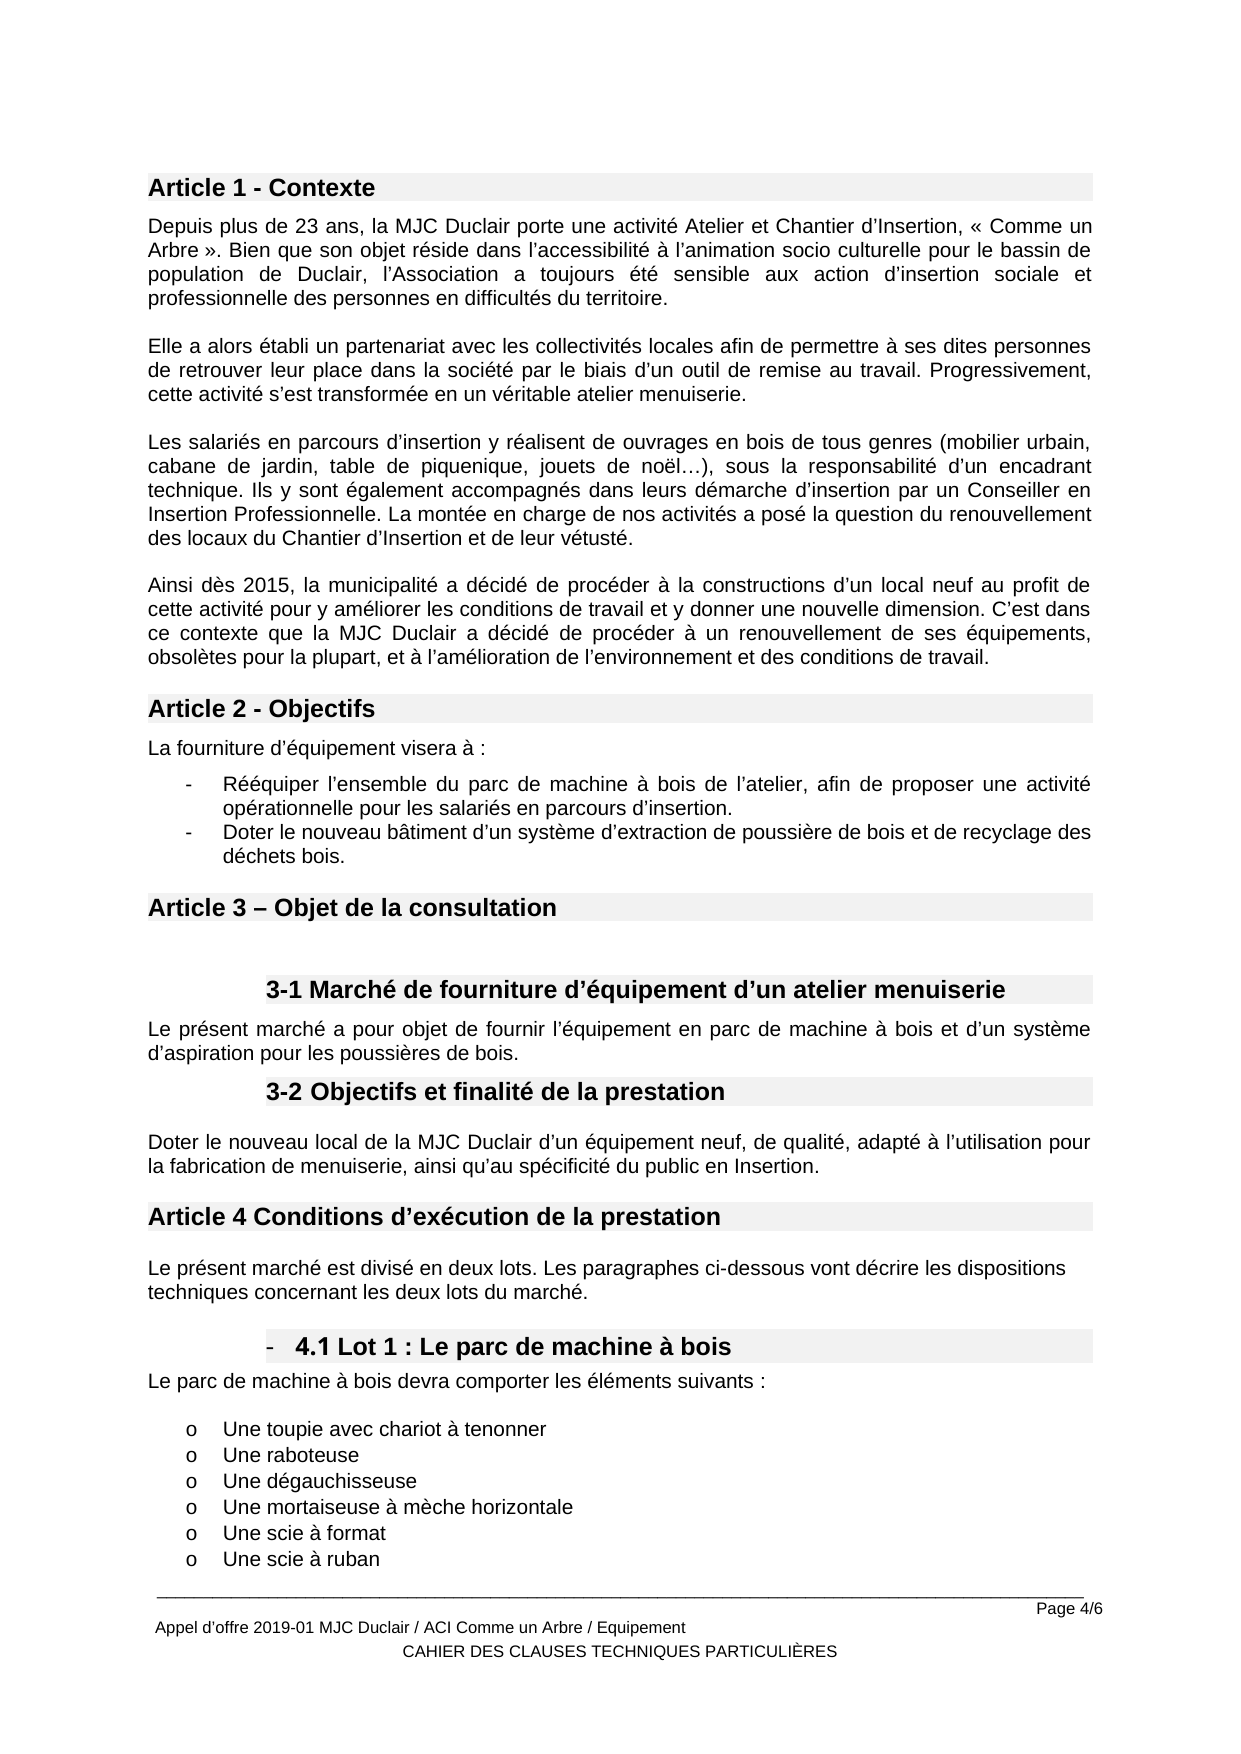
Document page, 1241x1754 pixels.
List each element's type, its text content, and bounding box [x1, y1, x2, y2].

text Article 1 - Contexte [148, 173, 1093, 201]
list Une mortaiseuse à mèche horizontale [185, 1495, 1093, 1521]
list Doter le nouveau local de la MJC Duclair d’un équipement neuf, de qualité, adapté à l’utilisation pour la fabrication de menuiserie, ainsi qu’au spécificité du public en Insertion. [148, 1129, 1093, 1177]
list Une scie à ruban [185, 1546, 1093, 1572]
list Une toupie avec chariot à tenonner [185, 1417, 1093, 1443]
list Une dégauchisseuse [185, 1469, 1093, 1495]
list Une raboteuse [185, 1443, 1093, 1469]
text Le parc de machine à bois devra comporter les éléments suivants : [148, 1369, 1093, 1393]
text Article 4 Conditions d’exécution de la prestation [148, 1202, 1093, 1231]
list Elle a alors établi un partenariat avec les collectivités locales afin de permettre à ses dites personnes de retrouver leur place dans la société par le biais d’un outil de remise au travail. Progressivement, cette activité s’est transformée en un véritable atelier menuiserie. [148, 334, 1093, 406]
text 3-1 Marché de fourniture d’équipement d’un atelier menuiserie [266, 975, 1093, 1004]
text Le présent marché est divisé en deux lots. Les paragraphes ci-dessous vont décrire les dispositions techniques concernant les deux lots du marché. [148, 1256, 1093, 1304]
text Le présent marché a pour objet de fournir l’équipement en parc de machine à bois et d’un système d’aspiration pour les poussières de bois. [148, 1016, 1093, 1064]
list Doter le nouveau bâtiment d’un système d’extraction de poussière de bois et de recyclage des déchets bois. [185, 820, 1093, 868]
list Depuis plus de 23 ans, la MJC Duclair porte une activité Atelier et Chantier d’Insertion, « Comme un Arbre ». Bien que son objet réside dans l’accessibilité à l’animation socio culturelle pour le bassin de population de Duclair, l’Association a toujours été sensible aux action d’insertion sociale et professionnelle des personnes en difficultés du territoire. [148, 214, 1093, 310]
list Objectifs et finalité de la prestation [266, 1077, 1093, 1106]
list Les salariés en parcours d’insertion y réalisent de ouvrages en bois de tous genres (mobilier urbain, cabane de jardin, table de piquenique, jouets de noël…), sous la responsabilité d’un encadrant technique. Ils y sont également accompagnés dans leurs démarche d’insertion par un Conseiller en Insertion Professionnelle. La montée en charge de nos activités a posé la question du renouvellement des locaux du Chantier d’Insertion et de leur vétusté. [148, 429, 1093, 549]
text Article 3 – Objet de la consultation [148, 893, 1093, 921]
text Article 2 - Objectifs [148, 694, 1093, 723]
list Rééquiper l’ensemble du parc de machine à bois de l’atelier, afin de proposer une activité opérationnelle pour les salariés en parcours d’insertion. [185, 772, 1093, 820]
list Ainsi dès 2015, la municipalité a décidé de procéder à la constructions d’un local neuf au profit de cette activité pour y améliorer les conditions de travail et y donner une nouvelle dimension. C’est dans ce contexte que la MJC Duclair a décidé de procéder à un renouvellement de ses équipements, obsolètes pour la plupart, et à l’amélioration de l’environnement et des conditions de travail. [148, 573, 1093, 669]
list Une scie à format [185, 1521, 1093, 1546]
subtitle 4.1 Lot 1 : Le parc de machine à bois [266, 1329, 1093, 1363]
text La fourniture d’équipement visera à : [148, 735, 1093, 759]
